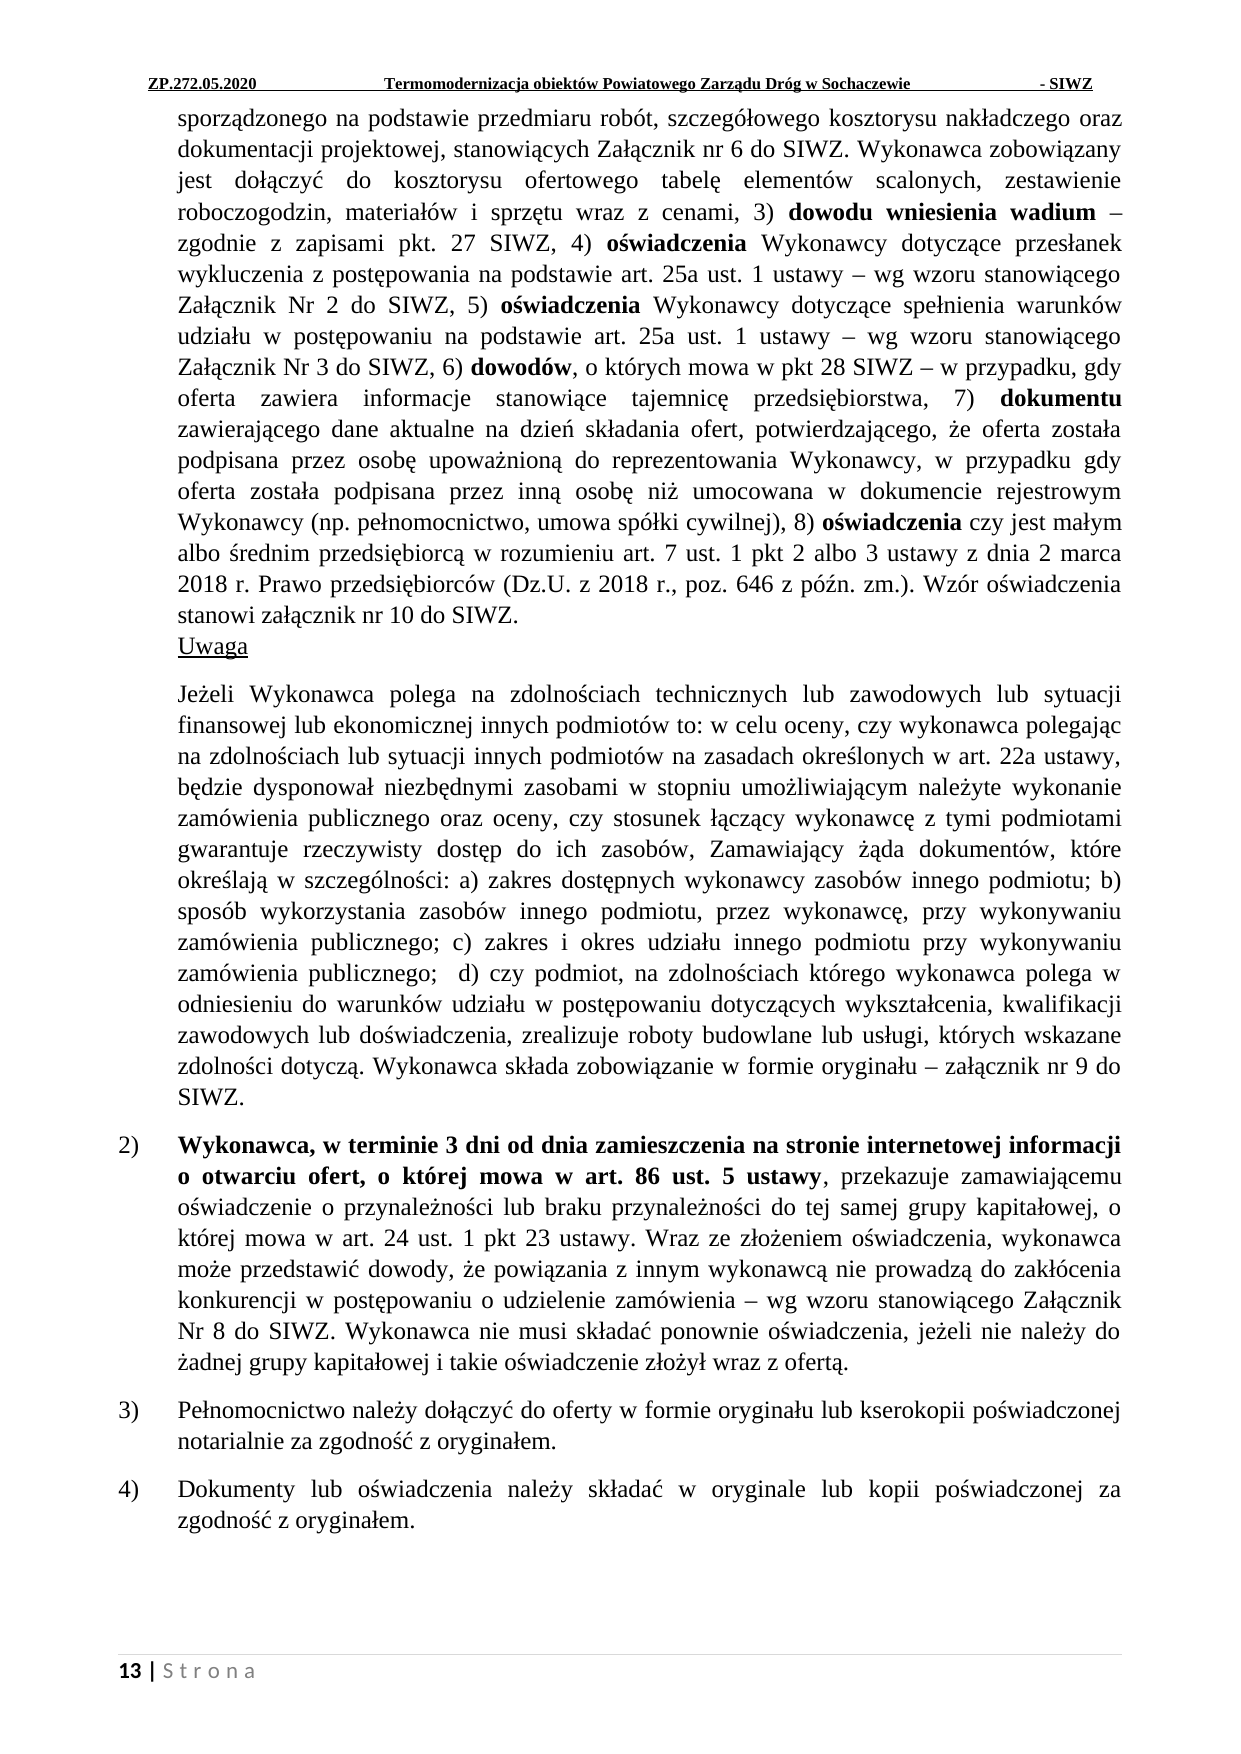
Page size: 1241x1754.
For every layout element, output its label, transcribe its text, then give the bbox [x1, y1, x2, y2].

list Wykonawca, w terminie 3 dni od dnia zamieszczenia na stronie internetowej informacji o otwarciu ofert, o której mowa w art. 86 ust. 5 ustawy, przekazuje zamawiającemu oświadczenie o przynależności lub braku przynależności do tej samej grupy kapitałowej, o której mowa w art. 24 ust. 1 pkt 23 ustawy. Wraz ze złożeniem oświadczenia, wykonawca może przedstawić dowody, że powiązania z innym wykonawcą nie prowadzą do zakłócenia konkurencji w postępowaniu o udzielenie zamówienia – wg wzoru stanowiącego Załącznik Nr 8 do SIWZ. Wykonawca nie musi składać ponownie oświadczenia, jeżeli nie należy do żadnej grupy kapitałowej i takie oświadczenie złożył wraz z ofertą. [118, 1130, 1122, 1376]
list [118, 103, 1122, 629]
text Jeżeli Wykonawca polega na zdolnościach technicznych lub zawodowych lub sytuacji finansowej lub ekonomicznej innych podmiotów to: w celu oceny, czy wykonawca polegając na zdolnościach lub sytuacji innych podmiotów na zasadach określonych w art. 22a ustawy, będzie dysponował niezbędnymi zasobami w stopniu umożliwiającym należyte wykonanie zamówienia publicznego oraz oceny, czy stosunek łączący wykonawcę z tymi podmiotami gwarantuje rzeczywisty dostęp do ich zasobów, Zamawiający żąda dokumentów, które określają w szczególności: a) zakres dostępnych wykonawcy zasobów innego podmiotu; b) sposób wykorzystania zasobów innego podmiotu, przez wykonawcę, przy wykonywaniu zamówienia publicznego; c) zakres i okres udziału innego podmiotu przy wykonywaniu zamówienia publicznego; d) czy podmiot, na zdolnościach którego wykonawca polega w odniesieniu do warunków udziału w postępowaniu dotyczących wykształcenia, kwalifikacji zawodowych lub doświadczenia, zrealizuje roboty budowlane lub usługi, których wskazane zdolności dotyczą. Wykonawca składa zobowiązanie w formie oryginału – załącznik nr 9 do SIWZ. [177, 679, 1122, 1111]
text Uwaga [177, 631, 1122, 660]
list Pełnomocnictwo należy dołączyć do oferty w formie oryginału lub kserokopii poświadczonej notarialnie za zgodność z oryginałem. [118, 1395, 1122, 1455]
list Dokumenty lub oświadczenia należy składać w oryginale lub kopii poświadczonej za zgodność z oryginałem. [118, 1474, 1122, 1534]
